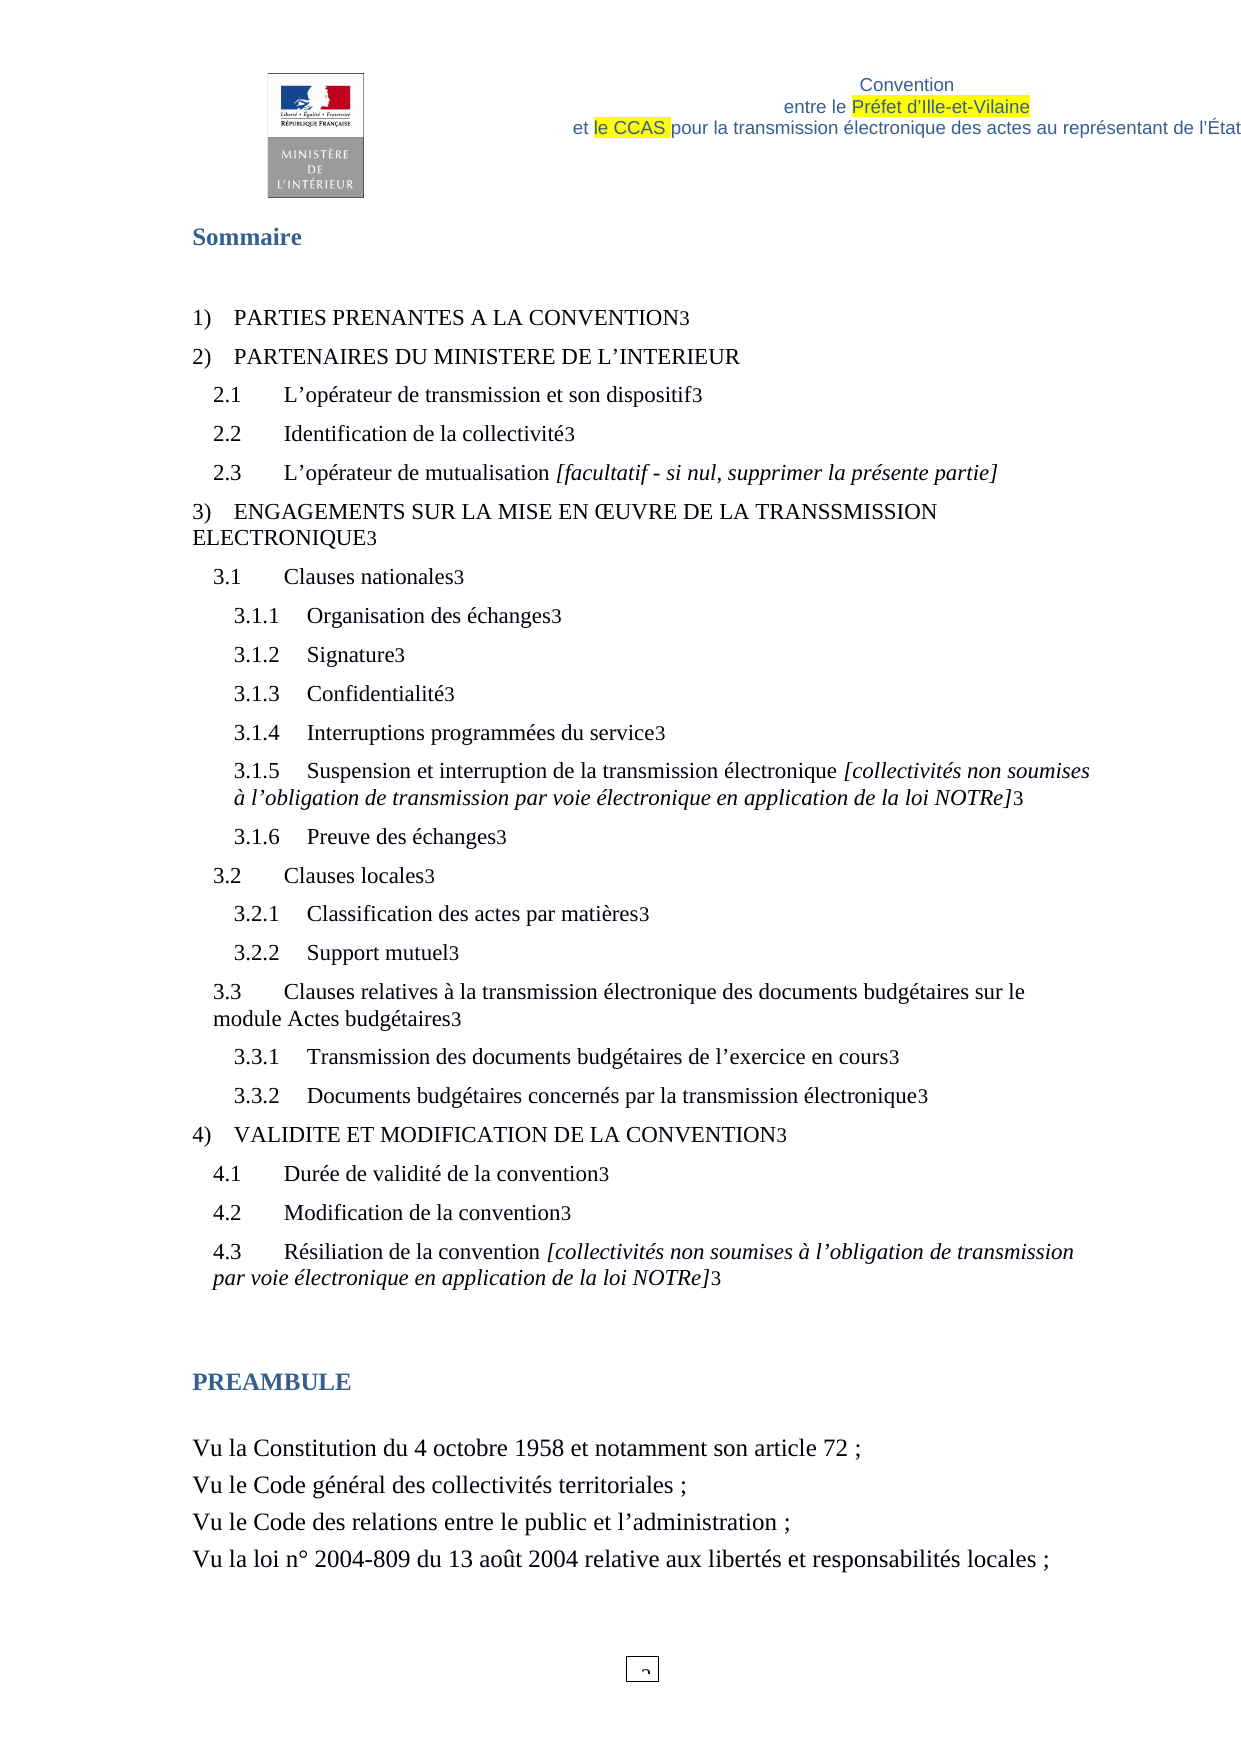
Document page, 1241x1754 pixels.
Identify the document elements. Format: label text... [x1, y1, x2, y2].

text 3.3 Clauses relatives à la transmission électronique des documents budgétaires sur le module Actes budgétaires3 [213, 978, 1092, 1031]
text 2.1 L’opérateur de transmission et son dispositif3 [213, 382, 1092, 408]
text 3.3.2 Documents budgétaires concernés par la transmission électronique3 [234, 1082, 1092, 1109]
text 3.2.2 Support mutuel3 [234, 939, 1092, 966]
text 3.1.3 Confidentialité3 [234, 680, 1092, 706]
text 1) PARTIES PRENANTES A LA CONVENTION3 [192, 304, 1092, 330]
text 4.3 Résiliation de la convention [collectivités non soumises à l’obligation de transmission par voie électronique en application de la loi NOTRe]3 [213, 1238, 1092, 1290]
picture [267, 73, 364, 198]
text 3.1.4 Interruptions programmées du service3 [234, 719, 1092, 745]
text 4.1 Durée de validité de la convention3 [213, 1160, 1092, 1186]
text 3.1.6 Preuve des échanges3 [234, 823, 1092, 849]
text 3.1 Clauses nationales3 [213, 563, 1092, 590]
text Sommaire [192, 222, 1092, 251]
text 2.2 Identification de la collectivité3 [213, 420, 1092, 447]
text Vu le Code des relations entre le public et l’administration ; [192, 1507, 1092, 1536]
text 3) ENGAGEMENTS SUR LA MISE EN ŒUVRE DE LA TRANSSMISSION ELECTRONIQUE3 [192, 498, 1092, 551]
text 3.1.1 Organisation des échanges3 [234, 602, 1092, 628]
text Vu le Code général des collectivités territoriales ; [192, 1470, 1092, 1499]
text 4) VALIDITE ET MODIFICATION DE LA CONVENTION3 [192, 1121, 1092, 1147]
text 4.2 Modification de la convention3 [213, 1199, 1092, 1225]
text Vu la loi n° 2004-809 du 13 août 2004 relative aux libertés et responsabilités locales ; [192, 1544, 1092, 1573]
text 3.1.2 Signature3 [234, 641, 1092, 667]
text PREAMBULE [192, 1367, 1092, 1396]
text 3.2.1 Classification des actes par matières3 [234, 901, 1092, 927]
text 2.3 L’opérateur de mutualisation [facultatif - si nul, supprimer la présente partie] [213, 459, 1092, 486]
text 3.3.1 Transmission des documents budgétaires de l’exercice en cours3 [234, 1043, 1092, 1070]
text 3.1.5 Suspension et interruption de la transmission électronique [collectivités non soumises à l’obligation de transmission par voie électronique en application de la loi NOTRe]3 [234, 758, 1092, 810]
text Vu la Constitution du 4 octobre 1958 et notamment son article 72 ; [192, 1433, 1092, 1462]
text 2) PARTENAIRES DU MINISTERE DE L’INTERIEUR [192, 343, 1092, 369]
text 3.2 Clauses locales3 [213, 862, 1092, 888]
